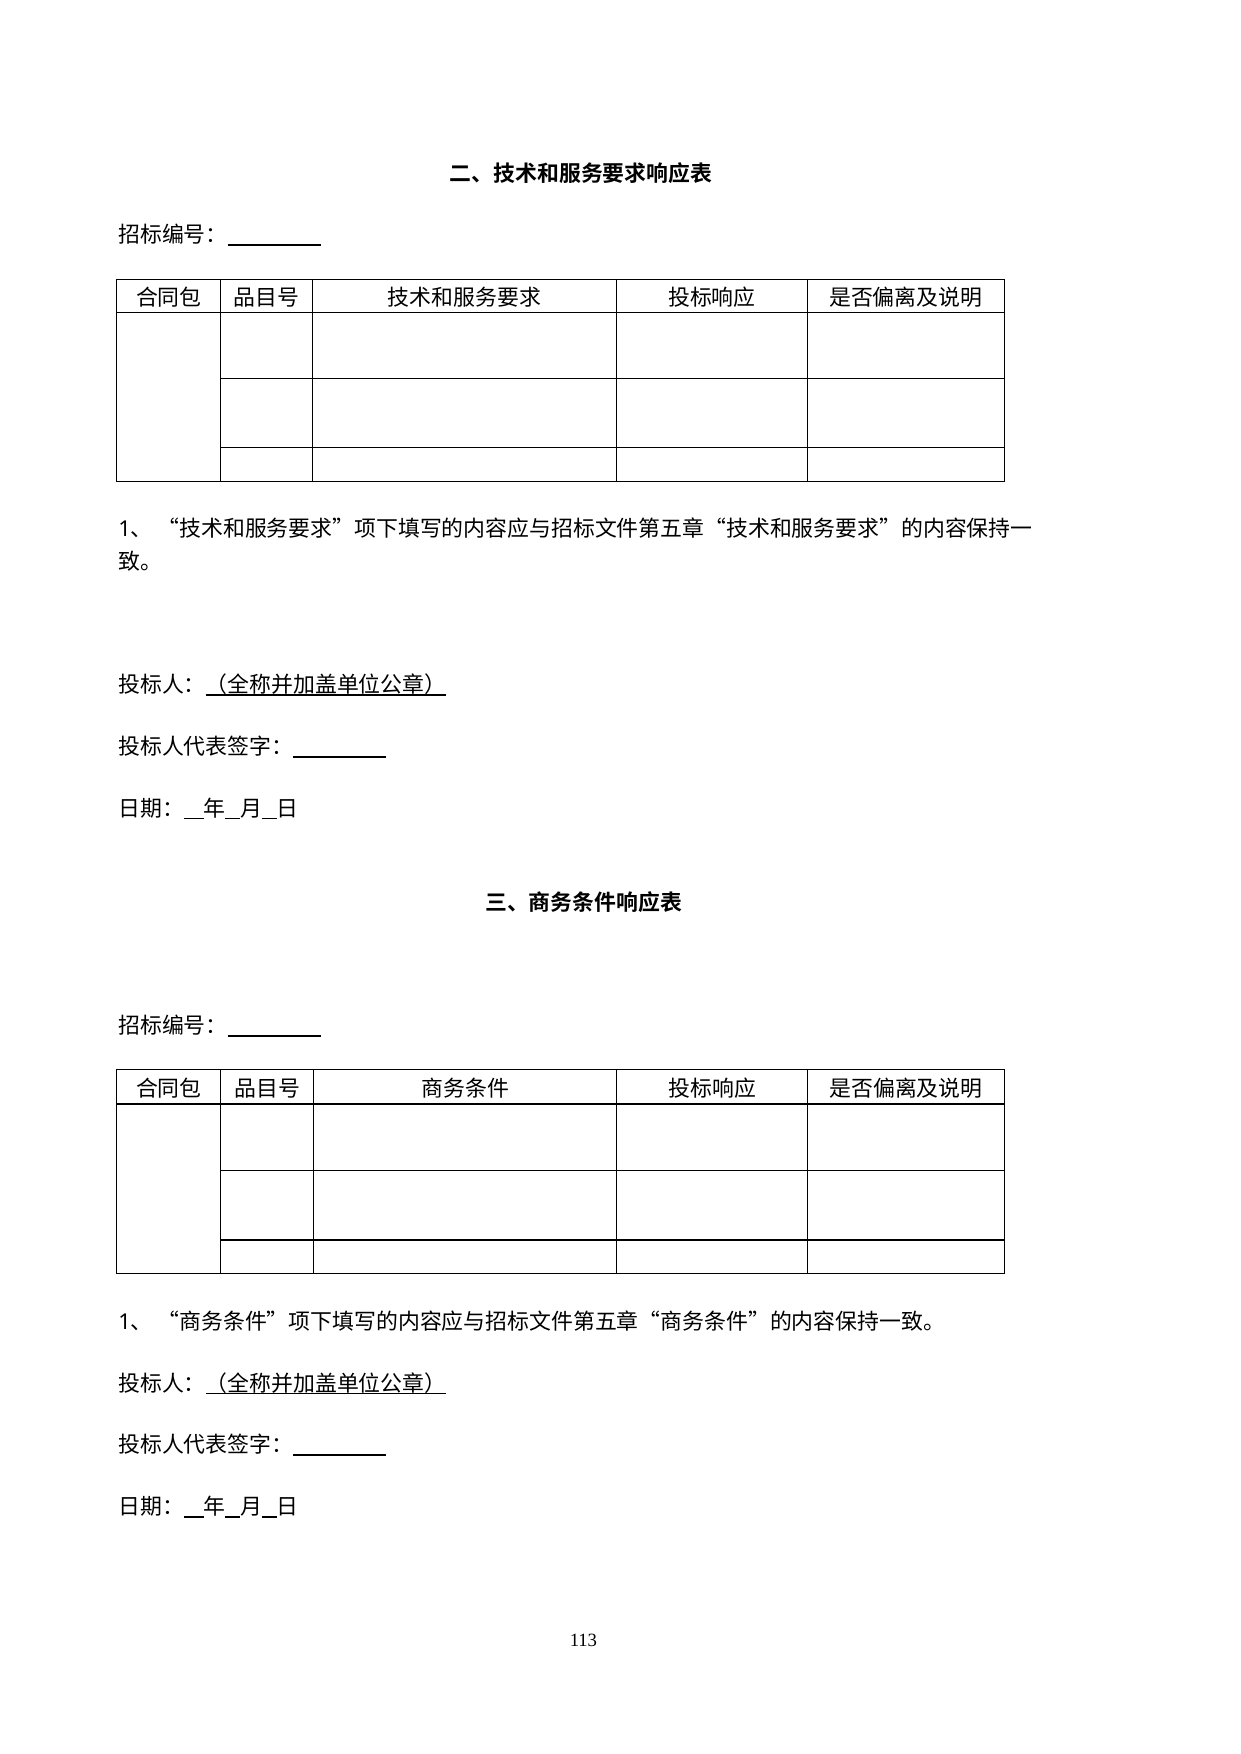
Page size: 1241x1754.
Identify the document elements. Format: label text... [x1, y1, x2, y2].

table_cell [808, 379, 1004, 447]
text 1、 “技术和服务要求”项下填写的内容应与招标文件第五章“技术和服务要求”的内容保持一致。 [118, 511, 1048, 576]
table_cell [808, 1171, 1004, 1239]
text 招标编号： [118, 217, 1048, 249]
table_header 投标响应 [617, 1070, 807, 1103]
table_cell [314, 1171, 616, 1239]
table_cell [117, 1105, 220, 1273]
table_cell [221, 1241, 313, 1273]
table_cell [808, 313, 1004, 378]
table_cell [617, 379, 807, 447]
text 投标人：（全称并加盖单位公章） [118, 667, 1048, 699]
table_cell [313, 448, 616, 481]
table_cell [221, 313, 312, 378]
table_header 是否偏离及说明 [808, 280, 1004, 312]
table_cell [808, 1105, 1004, 1169]
text 投标人代表签字： [118, 728, 1048, 761]
table_cell [221, 1171, 313, 1239]
table_cell [313, 313, 616, 378]
table_header 品目号 [221, 1070, 313, 1103]
text 日期： 年 月 日 [118, 790, 1048, 823]
table_header 是否偏离及说明 [808, 1070, 1004, 1103]
table_header 品目号 [221, 280, 312, 312]
text 二、技术和服务要求响应表 [118, 155, 1048, 188]
table_cell [617, 448, 807, 481]
table_cell [617, 313, 807, 378]
table_cell [808, 1241, 1004, 1273]
text 投标人：（全称并加盖单位公章） [118, 1365, 1048, 1398]
table_header 合同包 [117, 280, 220, 312]
table_header 技术和服务要求 [313, 280, 616, 312]
table_cell [808, 448, 1004, 481]
text 招标编号： [118, 1008, 1048, 1040]
table_cell [221, 379, 312, 447]
text 日期： 年 月 日 [118, 1488, 1048, 1521]
table_cell [221, 1105, 313, 1169]
table_cell [221, 448, 312, 481]
table_header 投标响应 [617, 280, 807, 312]
table_cell [617, 1241, 807, 1273]
table_header 商务条件 [314, 1070, 616, 1103]
table_cell [314, 1241, 616, 1273]
text 投标人代表签字： [118, 1427, 1048, 1459]
text 三、商务条件响应表 [118, 852, 1048, 917]
table_cell [314, 1105, 616, 1169]
table_cell [617, 1171, 807, 1239]
table_cell [117, 313, 220, 481]
table_cell [617, 1105, 807, 1169]
table_cell [313, 379, 616, 447]
text 1、 “商务条件”项下填写的内容应与招标文件第五章“商务条件”的内容保持一致。 [118, 1303, 1048, 1336]
table_header 合同包 [117, 1070, 220, 1103]
